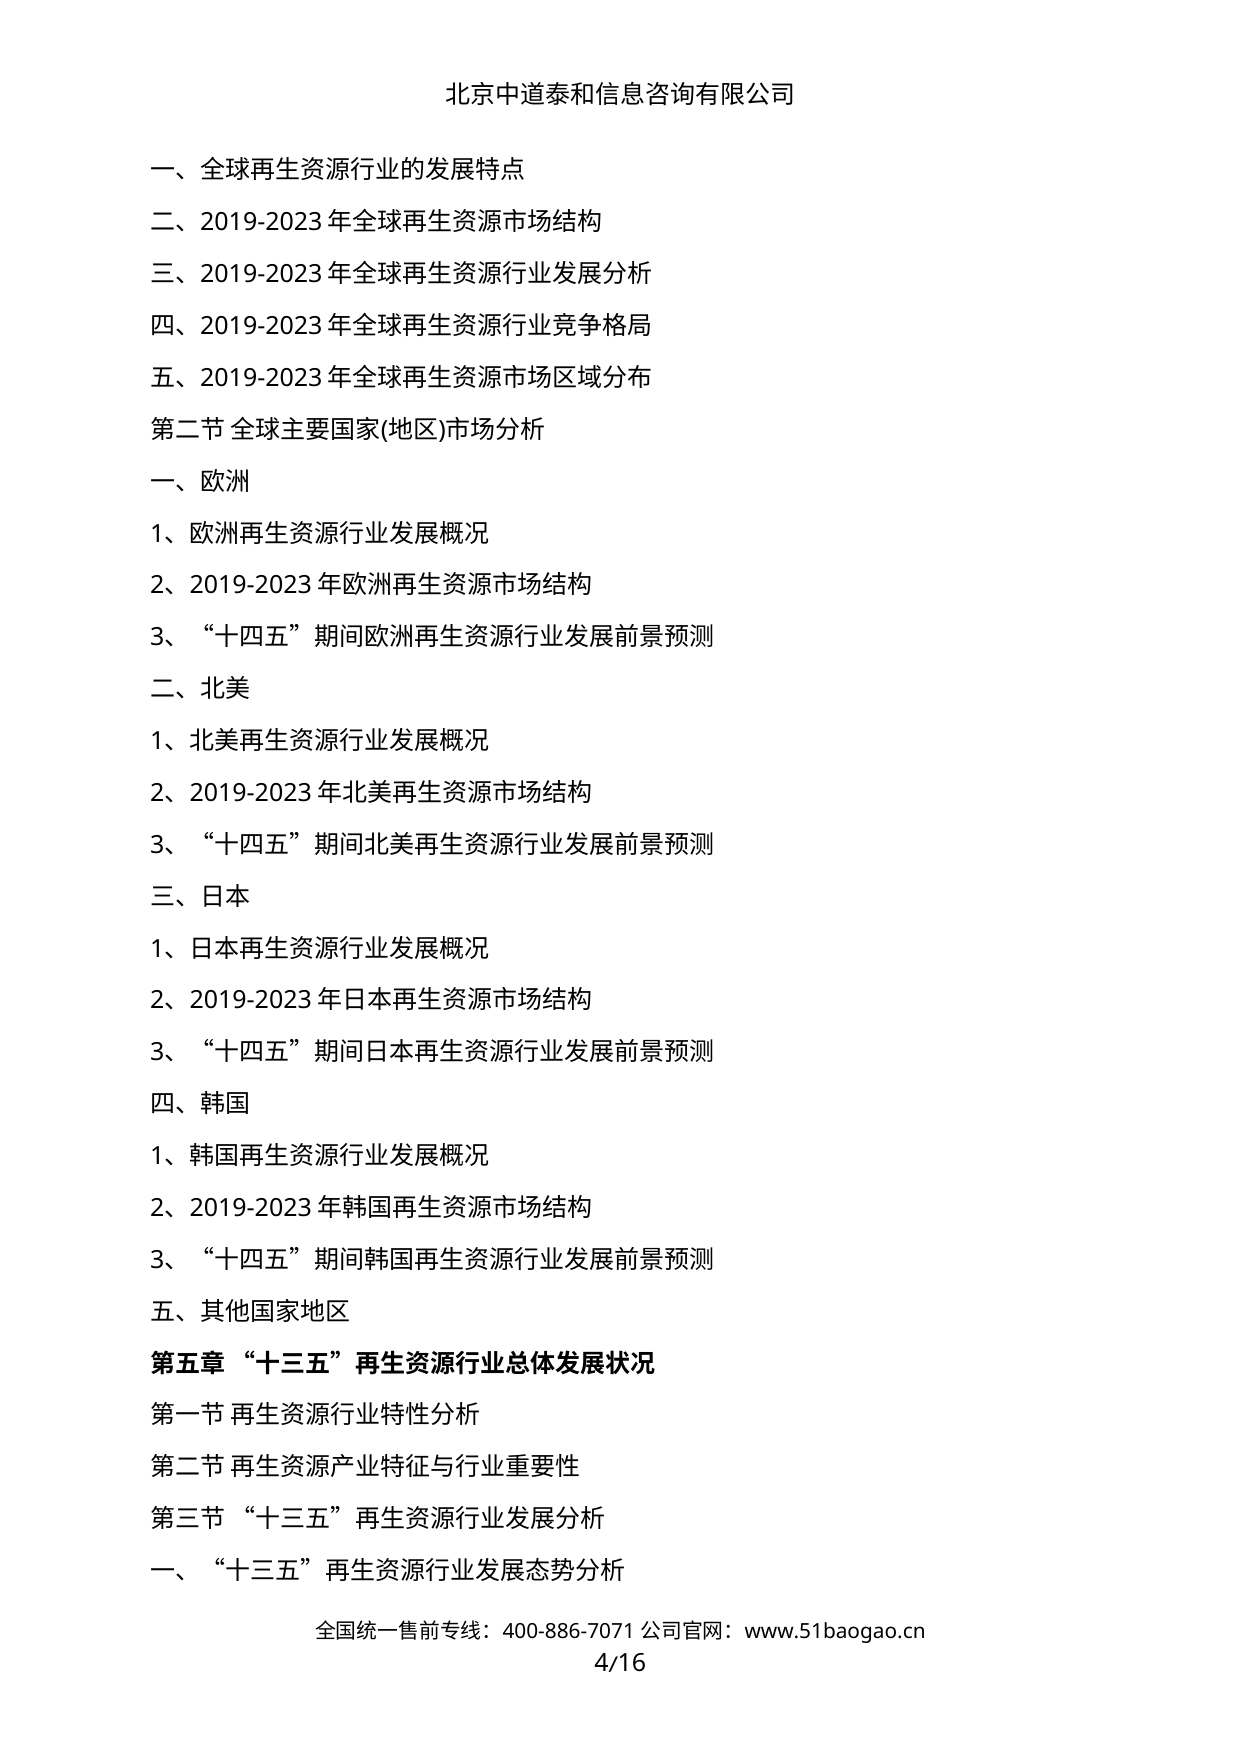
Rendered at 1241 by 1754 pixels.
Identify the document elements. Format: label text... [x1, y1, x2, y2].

text 2、2019-2023年日本再生资源市场结构 [150, 980, 1090, 1016]
text 第一节 再生资源行业特性分析 [150, 1395, 1090, 1431]
text 一、“十三五”再生资源行业发展态势分析 [150, 1551, 1090, 1587]
text 1、韩国再生资源行业发展概况 [150, 1136, 1090, 1172]
text 四、韩国 [150, 1084, 1090, 1120]
text 五、其他国家地区 [150, 1291, 1090, 1327]
text 二、2019-2023年全球再生资源市场结构 [150, 202, 1090, 238]
text 五、2019-2023年全球再生资源市场区域分布 [150, 357, 1090, 394]
text 第三节 “十三五”再生资源行业发展分析 [150, 1499, 1090, 1535]
text 3、“十四五”期间北美再生资源行业发展前景预测 [150, 824, 1090, 861]
text 三、日本 [150, 876, 1090, 912]
text 第二节 全球主要国家(地区)市场分析 [150, 409, 1090, 446]
text 2、2019-2023年北美再生资源市场结构 [150, 772, 1090, 809]
text 一、全球再生资源行业的发展特点 [150, 150, 1090, 186]
text 3、“十四五”期间韩国再生资源行业发展前景预测 [150, 1239, 1090, 1276]
text 第五章 “十三五”再生资源行业总体发展状况 [150, 1343, 1090, 1379]
text 三、2019-2023年全球再生资源行业发展分析 [150, 254, 1090, 290]
text 3、“十四五”期间欧洲再生资源行业发展前景预测 [150, 617, 1090, 653]
text 一、欧洲 [150, 461, 1090, 497]
text 1、日本再生资源行业发展概况 [150, 928, 1090, 964]
text 3、“十四五”期间日本再生资源行业发展前景预测 [150, 1032, 1090, 1068]
text 2、2019-2023年欧洲再生资源市场结构 [150, 565, 1090, 601]
text 四、2019-2023年全球再生资源行业竞争格局 [150, 306, 1090, 342]
text 1、北美再生资源行业发展概况 [150, 721, 1090, 757]
text 2、2019-2023年韩国再生资源市场结构 [150, 1187, 1090, 1224]
text 二、北美 [150, 669, 1090, 705]
text 第二节 再生资源产业特征与行业重要性 [150, 1447, 1090, 1483]
text 1、欧洲再生资源行业发展概况 [150, 513, 1090, 549]
